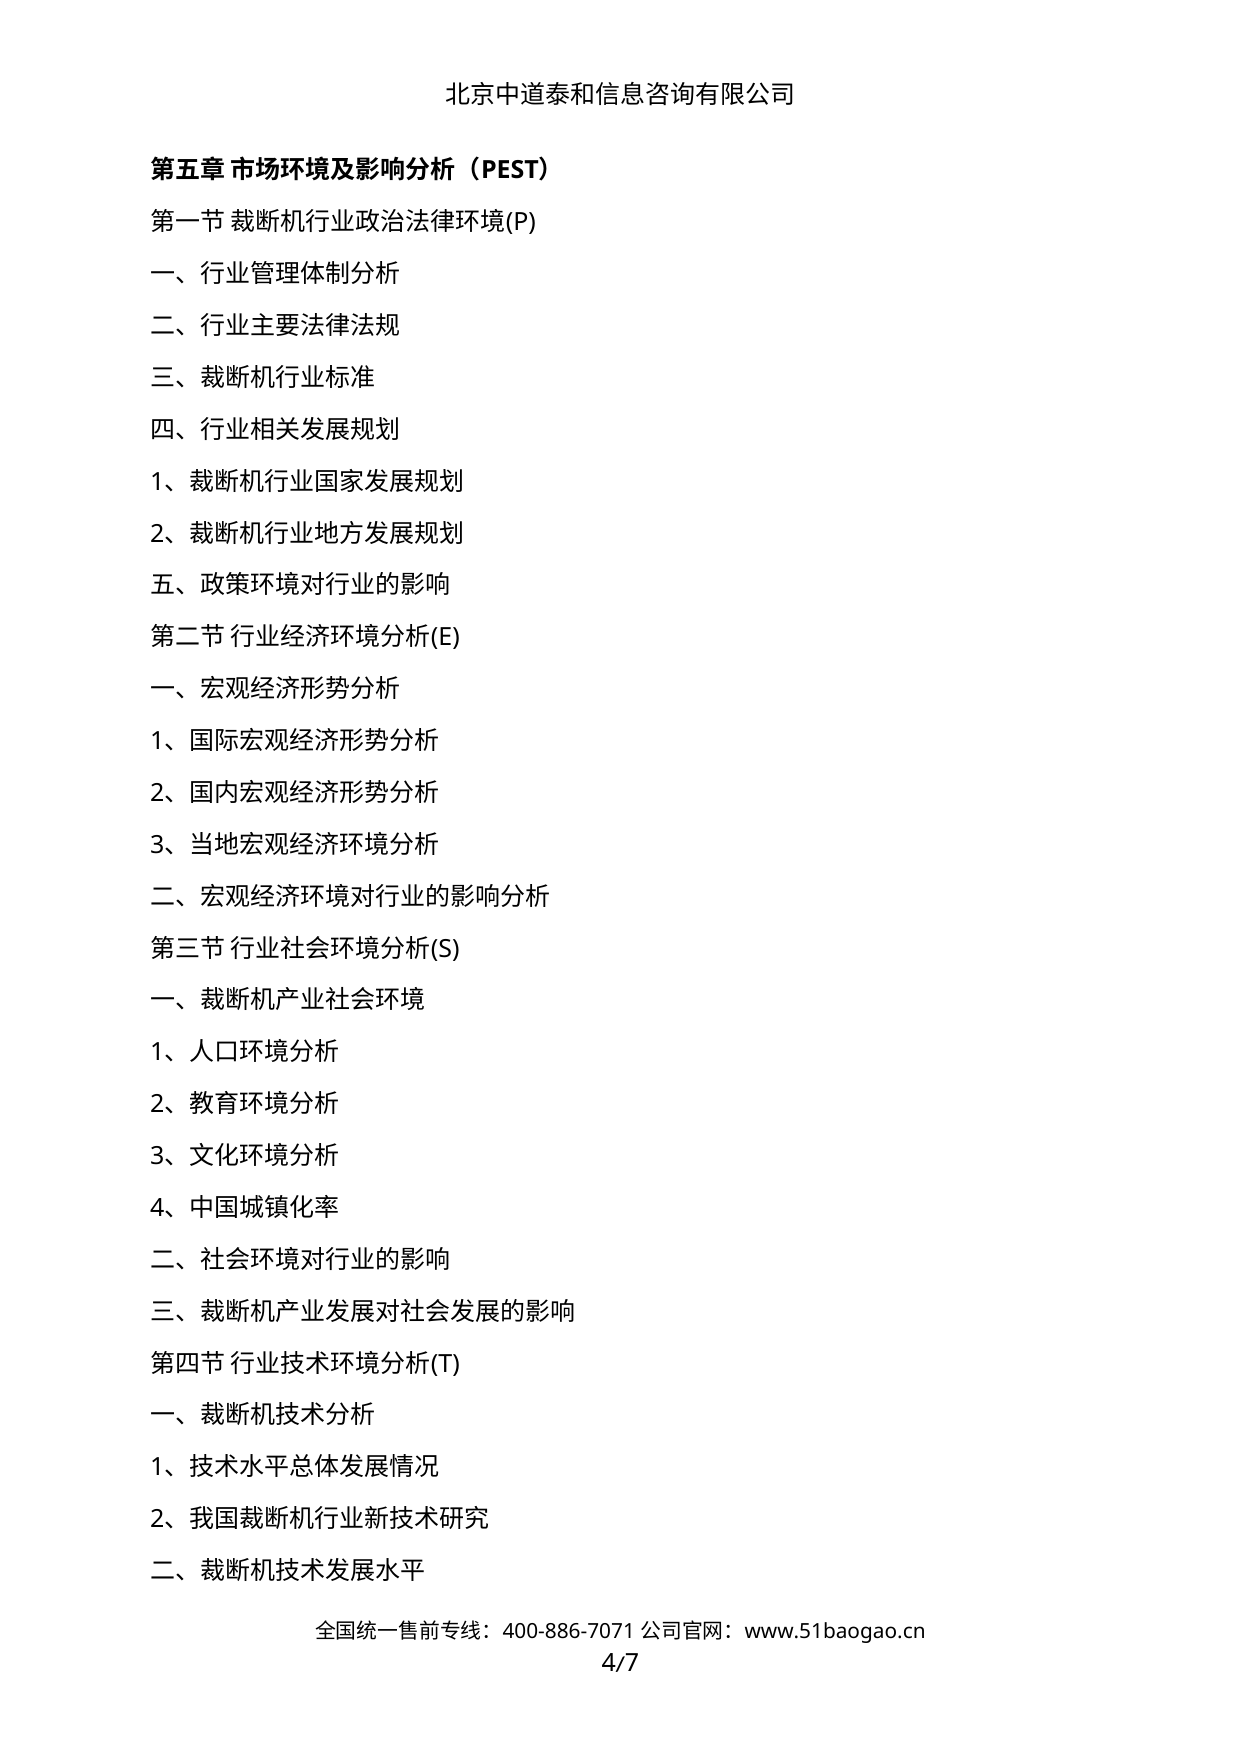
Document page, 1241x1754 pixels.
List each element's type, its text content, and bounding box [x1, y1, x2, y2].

text 第三节 行业社会环境分析(S) [150, 928, 1090, 964]
text 四、行业相关发展规划 [150, 409, 1090, 446]
text 2、教育环境分析 [150, 1084, 1090, 1120]
text 第五章 市场环境及影响分析（PEST） [150, 150, 1090, 186]
text 1、国际宏观经济形势分析 [150, 721, 1090, 757]
text 第二节 行业经济环境分析(E) [150, 617, 1090, 653]
text 三、裁断机产业发展对社会发展的影响 [150, 1291, 1090, 1327]
text 第四节 行业技术环境分析(T) [150, 1343, 1090, 1379]
text 2、国内宏观经济形势分析 [150, 772, 1090, 809]
text 二、社会环境对行业的影响 [150, 1239, 1090, 1276]
text 一、裁断机技术分析 [150, 1395, 1090, 1431]
text 第一节 裁断机行业政治法律环境(P) [150, 202, 1090, 238]
text 二、宏观经济环境对行业的影响分析 [150, 876, 1090, 912]
text 一、裁断机产业社会环境 [150, 980, 1090, 1016]
text 3、文化环境分析 [150, 1136, 1090, 1172]
text 2、我国裁断机行业新技术研究 [150, 1499, 1090, 1535]
text 2、裁断机行业地方发展规划 [150, 513, 1090, 549]
text 五、政策环境对行业的影响 [150, 565, 1090, 601]
text 3、当地宏观经济环境分析 [150, 824, 1090, 861]
text 1、人口环境分析 [150, 1032, 1090, 1068]
text 4、中国城镇化率 [150, 1187, 1090, 1224]
text 三、裁断机行业标准 [150, 357, 1090, 394]
text 一、宏观经济形势分析 [150, 669, 1090, 705]
text 1、裁断机行业国家发展规划 [150, 461, 1090, 497]
text 二、行业主要法律法规 [150, 306, 1090, 342]
text 二、裁断机技术发展水平 [150, 1551, 1090, 1587]
text 1、技术水平总体发展情况 [150, 1447, 1090, 1483]
text 一、行业管理体制分析 [150, 254, 1090, 290]
